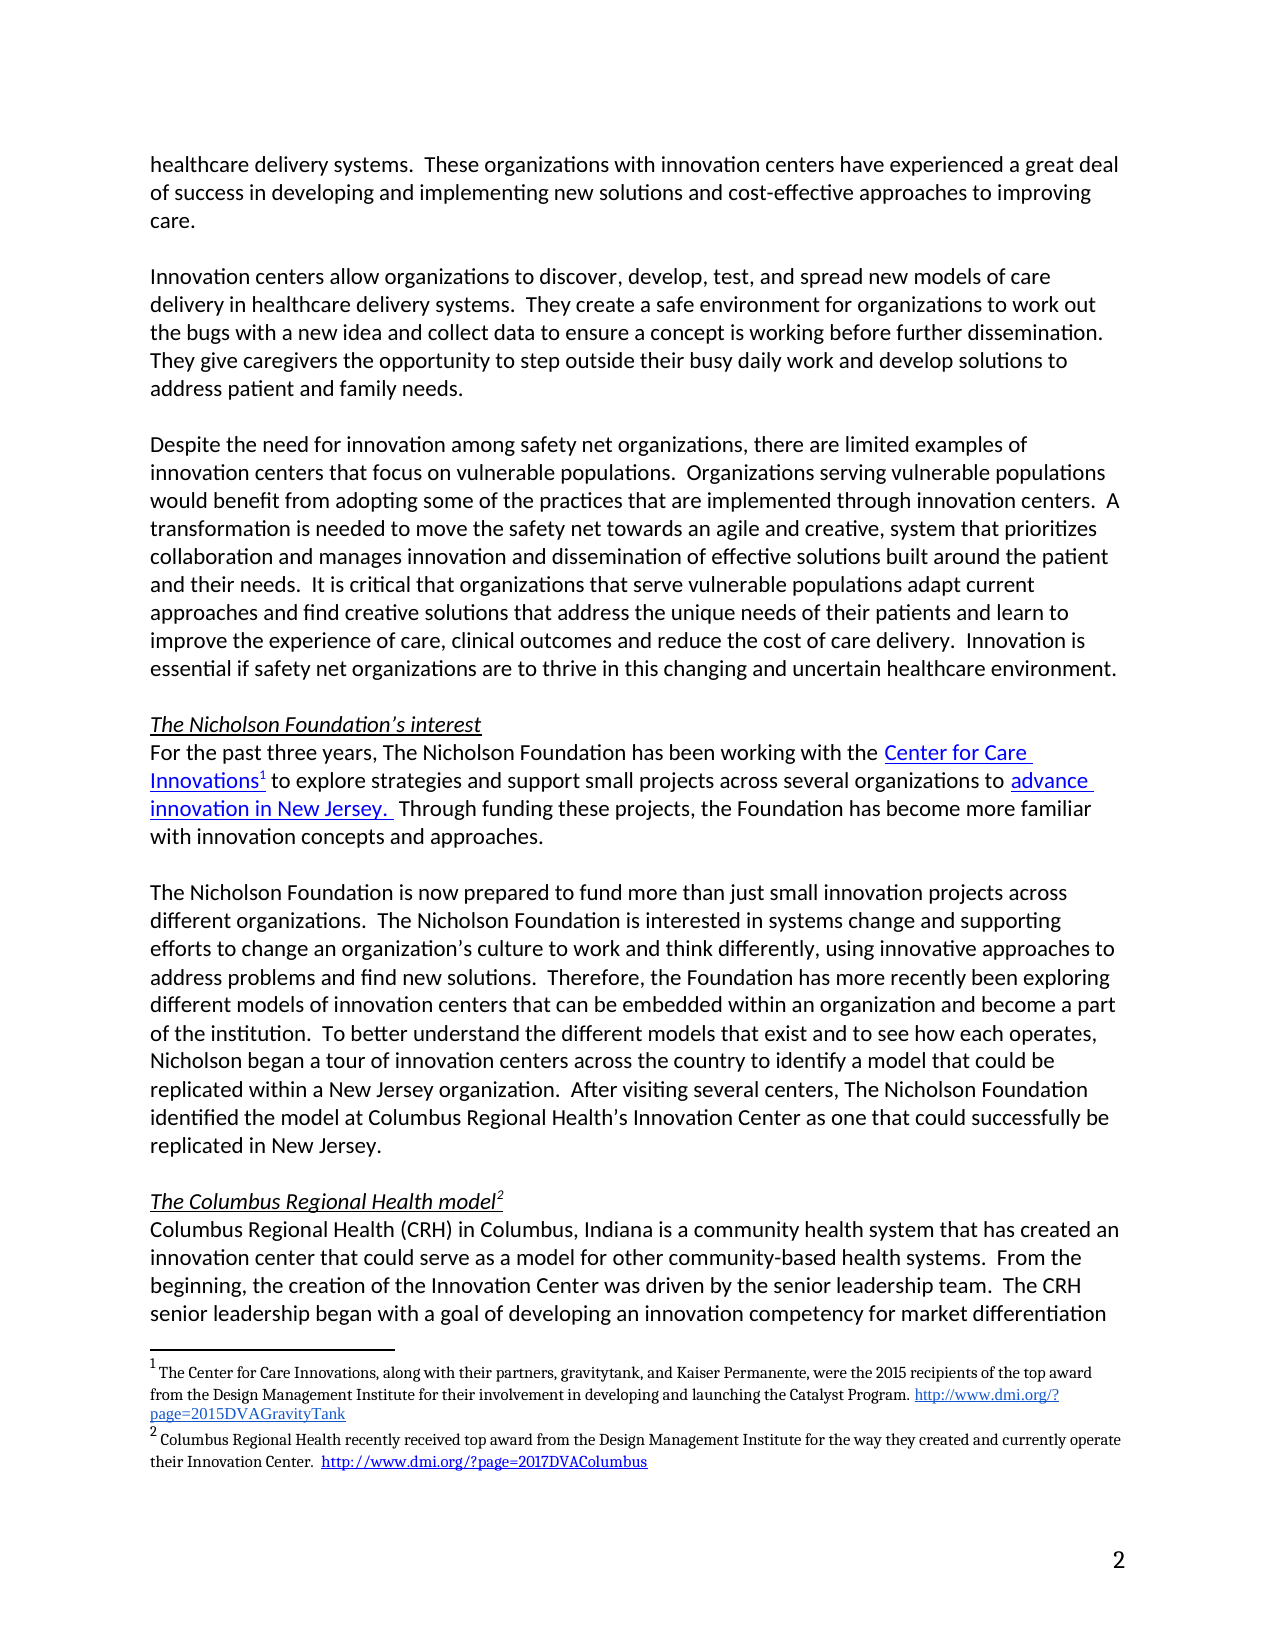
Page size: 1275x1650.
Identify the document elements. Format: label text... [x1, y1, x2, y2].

text The Columbus Regional Health model [150, 1187, 1125, 1215]
text Despite the need for innovation among safety net organizations, there are limited examples of innovation centers that focus on vulnerable populations. Organizations serving vulnerable populations would benefit from adopting some of the practices that are implemented through innovation centers. A transformation is needed to move the safety net towards an agile and creative, system that prioritizes collaboration and manages innovation and dissemination of effective solutions built around the patient and their needs. It is critical that organizations that serve vulnerable populations adapt current approaches and find creative solutions that address the unique needs of their patients and learn to improve the experience of care, clinical outcomes and reduce the cost of care delivery. Innovation is essential if safety net organizations are to thrive in this changing and uncertain healthcare environment. [150, 430, 1125, 682]
text The Nicholson Foundation’s interest [150, 710, 1125, 738]
text The Nicholson Foundation is now prepared to fund more than just small innovation projects across different organizations. The Nicholson Foundation is interested in systems change and supporting efforts to change an organization’s culture to work and think differently, using innovative approaches to address problems and find new solutions. Therefore, the Foundation has more recently been exploring different models of innovation centers that can be embedded within an organization and become a part of the institution. To better understand the different models that exist and to see how each operates, Nicholson began a tour of innovation centers across the country to identify a model that could be replicated within a New Jersey organization. After visiting several centers, The Nicholson Foundation identified the model at Columbus Regional Health’s Innovation Center as one that could successfully be replicated in New Jersey. [150, 878, 1125, 1159]
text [150, 1215, 1125, 1327]
text For the past three years, The Nicholson Foundation has been working with the Center for Care Innovations to explore strategies and support small projects across several organizations to advance innovation in New Jersey. Through funding these projects, the Foundation has become more familiar with innovation concepts and approaches. [150, 738, 1125, 851]
text Innovation centers allow organizations to discover, develop, test, and spread new models of care delivery in healthcare delivery systems. They create a safe environment for organizations to work out the bugs with a new idea and collect data to ensure a concept is working before further dissemination. They give caregivers the opportunity to step outside their busy daily work and develop solutions to address patient and family needs. [150, 262, 1125, 402]
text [150, 150, 1125, 234]
